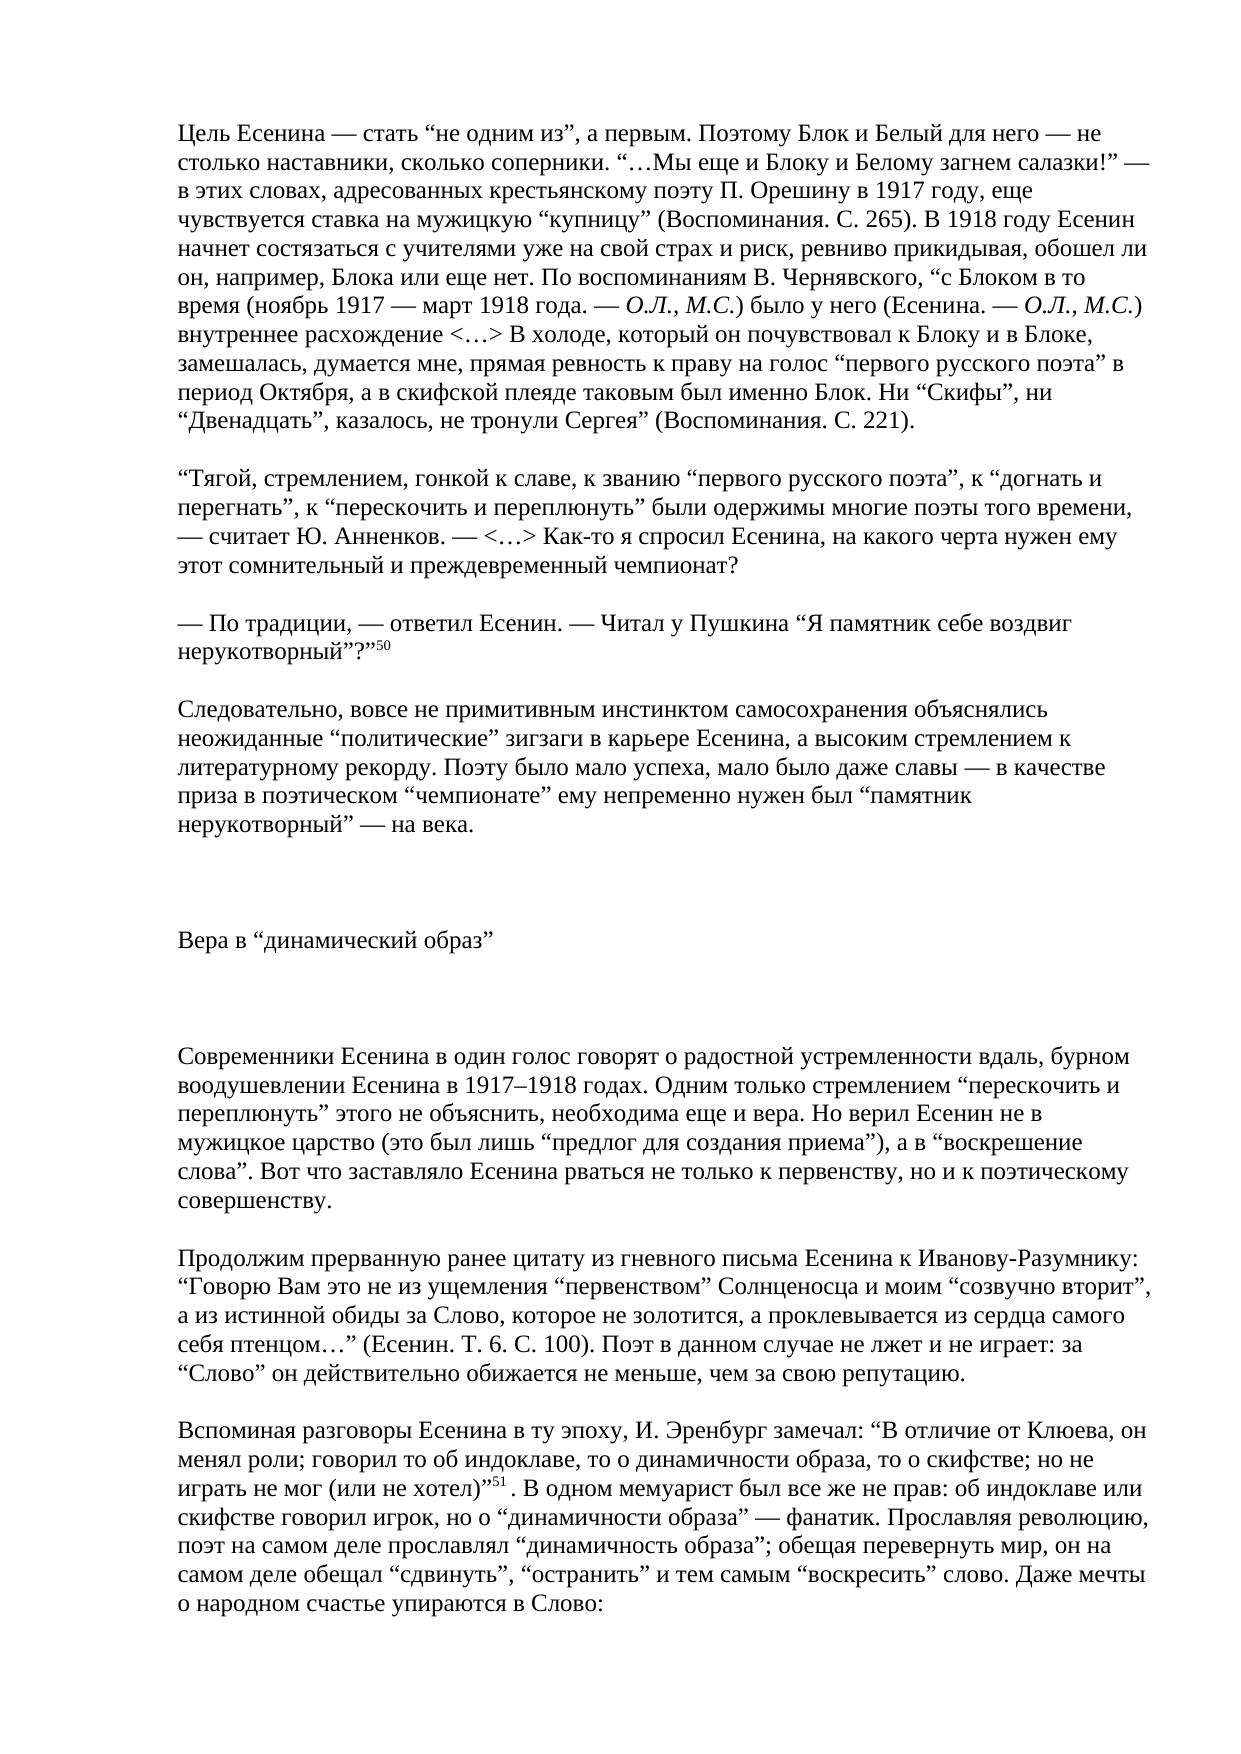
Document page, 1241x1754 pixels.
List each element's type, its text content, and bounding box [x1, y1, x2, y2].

text Вера в “динамический образ” [177, 925, 1152, 954]
text Продолжим прерванную ранее цитату из гневного письма Есенина к Иванову-Разумнику: “Говорю Вам это не из ущемления “первенством” Солнценосца и моим “созвучно вторит”, а из истинной обиды за Слово, которое не золотится, а проклевывается из сердца самого себя птенцом…” (Есенин. Т. 6. С. 100). Поэт в данном случае не лжет и не играет: за “Слово” он действительно обижается не меньше, чем за свою репутацию. [177, 1243, 1152, 1386]
text Современники Есенина в один голос говорят о радостной устремленности вдаль, бурном воодушевлении Есенина в 1917–1918 годах. Одним только стремлением “перескочить и переплюнуть” этого не объяснить, необходима еще и вера. Но верил Есенин не в мужицкое царство (это был лишь “предлог для создания приема”), а в “воскрешение слова”. Вот что заставляло Есенина рваться не только к первенству, но и к поэтическому совершенству. [177, 1041, 1152, 1213]
text “Тягой, стремлением, гонкой к славе, к званию “первого русского поэта”, к “догнать и перегнать”, к “перескочить и переплюнуть” были одержимы многие поэты того времени, — считает Ю. Анненков. — <…> Как-то я спросил Есенина, на какого черта нужен ему этот сомнительный и преждевременный чемпионат? [177, 463, 1152, 578]
text Цель Есенина — стать “не одним из”, а первым. Поэтому Блок и Белый для него — не столько наставники, сколько соперники. “…Мы еще и Блоку и Белому загнем салазки!” — в этих словах, адресованных крестьянскому поэту П. Орешину в 1917 году, еще чувствуется ставка на мужицкую “купницу” (Воспоминания. С. 265). В 1918 году Есенин начнет состязаться с учителями уже на свой страх и риск, ревниво прикидывая, обошел ли он, например, Блока или еще нет. По воспоминаниям В. Чернявского, “с Блоком в то время (ноябрь 1917 — март 1918 года. — О.Л., М.С.) было у него (Есенина. — О.Л., М.С.) внутреннее расхождение <…> В холоде, который он почувствовал к Блоку и в Блоке, замешалась, думается мне, прямая ревность к праву на голос “первого русского поэта” в период Октября, а в скифской плеяде таковым был именно Блок. Ни “Скифы”, ни “Двенадцать”, казалось, не тронули Сергея” (Воспоминания. С. 221). [177, 118, 1152, 434]
text Вспоминая разговоры Есенина в ту эпоху, И. Эренбург замечал: “В отличие от Клюева, он менял роли; говорил то об индоклаве, то о динамичности образа, то о скифстве; но не играть не мог (или не хотел)”51 . В одном мемуарист был все же не прав: об индоклаве или скифстве говорил игрок, но о “динамичности образа” — фанатик. Прославляя революцию, поэт на самом деле прославлял “динамичность образа”; обещая перевернуть мир, он на самом деле обещал “сдвинуть”, “остранить” и тем самым “воскресить” слово. Даже мечты о народном счастье упираются в Слово: [177, 1416, 1152, 1617]
text — По традиции, — ответил Есенин. — Читал у Пушкина “Я памятник себе воздвиг нерукотворный”?”50 [177, 608, 1152, 665]
text Следовательно, вовсе не примитивным инстинктом самосохранения объяснялись неожиданные “политические” зигзаги в карьере Есенина, а высоким стремлением к литературному рекорду. Поэту было мало успеха, мало было даже славы — в качестве приза в поэтическом “чемпионате” ему непременно нужен был “памятник нерукотворный” — на века. [177, 694, 1152, 838]
